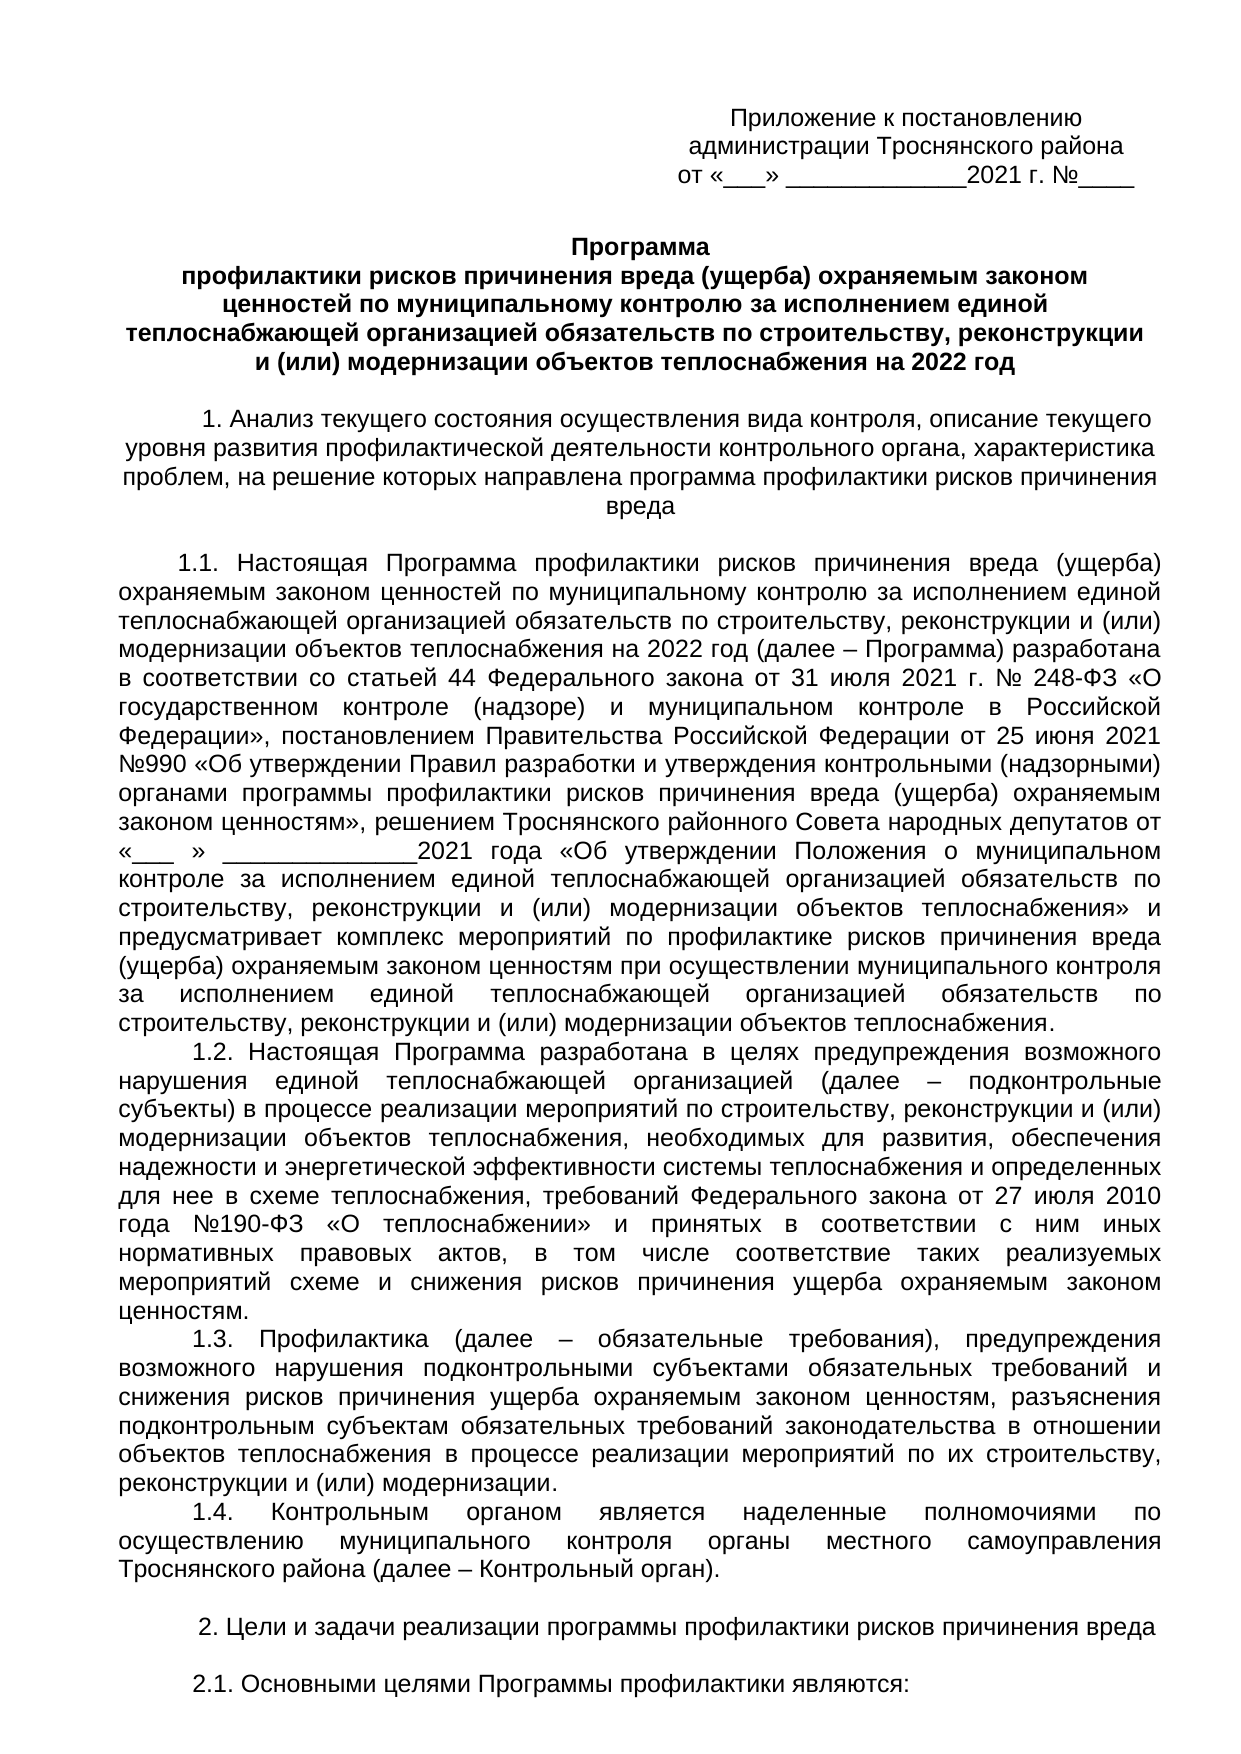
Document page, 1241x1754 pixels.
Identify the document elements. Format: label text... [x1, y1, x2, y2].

text от «___» _____________2021 г. №____ [650, 160, 1162, 189]
text 2. Цели и задачи реализации программы профилактики рисков причинения вреда [118, 1612, 1162, 1641]
text Программа [118, 232, 1162, 261]
text 1.2. Настоящая Программа разработана в целях предупреждения возможного нарушения единой теплоснабжающей организацией (далее – подконтрольные субъекты) в процессе реализации мероприятий по строительству, реконструкции и (или) модернизации объектов теплоснабжения, необходимых для развития, обеспечения надежности и энергетической эффективности системы теплоснабжения и определенных для нее в схеме теплоснабжения, требований Федерального закона от 27 июля 2010 года №190-ФЗ «О теплоснабжении» и принятых в соответствии с ним иных нормативных правовых актов, в том числе соответствие таких реализуемых мероприятий схеме и снижения рисков причинения ущерба охраняемым законом ценностям. [118, 1037, 1162, 1324]
text 1.4. Контрольным органом является наделенные полномочиями по осуществлению муниципального контроля органы местного самоуправления Троснянского района (далее – Контрольный орган). [118, 1497, 1162, 1583]
text Приложение к постановлению администрации Троснянского района [650, 103, 1162, 160]
text 1.1. Настоящая Программа профилактики рисков причинения вреда (ущерба) охраняемым законом ценностей по муниципальному контролю за исполнением единой теплоснабжающей организацией обязательств по строительству, реконструкции и (или) модернизации объектов теплоснабжения на 2022 год (далее – Программа) разработана в соответствии со статьей 44 Федерального закона от 31 июля 2021 г. № 248-ФЗ «О государственном контроле (надзоре) и муниципальном контроле в Российской Федерации», постановлением Правительства Российской Федерации от 25 июня 2021 №990 «Об утверждении Правил разработки и утверждения контрольными (надзорными) органами программы профилактики рисков причинения вреда (ущерба) охраняемым законом ценностям», решением Троснянского районного Совета народных депутатов от «___ » ______________2021 года «Об утверждении Положения о муниципальном контроле за исполнением единой теплоснабжающей организацией обязательств по строительству, реконструкции и (или) модернизации объектов теплоснабжения» и предусматривает комплекс мероприятий по профилактике рисков причинения вреда (ущерба) охраняемым законом ценностям при осуществлении муниципального контроля за исполнением единой теплоснабжающей организацией обязательств по строительству, реконструкции и (или) модернизации объектов теплоснабжения. [118, 548, 1162, 1037]
text 2.1. Основными целями Программы профилактики являются: [118, 1669, 1162, 1698]
text 1.3. Профилактика (далее – обязательные требования), предупреждения возможного нарушения подконтрольными субъектами обязательных требований и снижения рисков причинения ущерба охраняемым законом ценностям, разъяснения подконтрольным субъектам обязательных требований законодательства в отношении объектов теплоснабжения в процессе реализации мероприятий по их строительству, реконструкции и (или) модернизации. [118, 1324, 1162, 1497]
text профилактики рисков причинения вреда (ущерба) охраняемым законом ценностей по муниципальному контролю за исполнением единой теплоснабжающей организацией обязательств по строительству, реконструкции и (или) модернизации объектов теплоснабжения на 2022 год [118, 261, 1152, 376]
text 1. Анализ текущего состояния осуществления вида контроля, описание текущего уровня развития профилактической деятельности контрольного органа, характеристика проблем, на решение которых направлена программа профилактики рисков причинения вреда [118, 404, 1162, 519]
